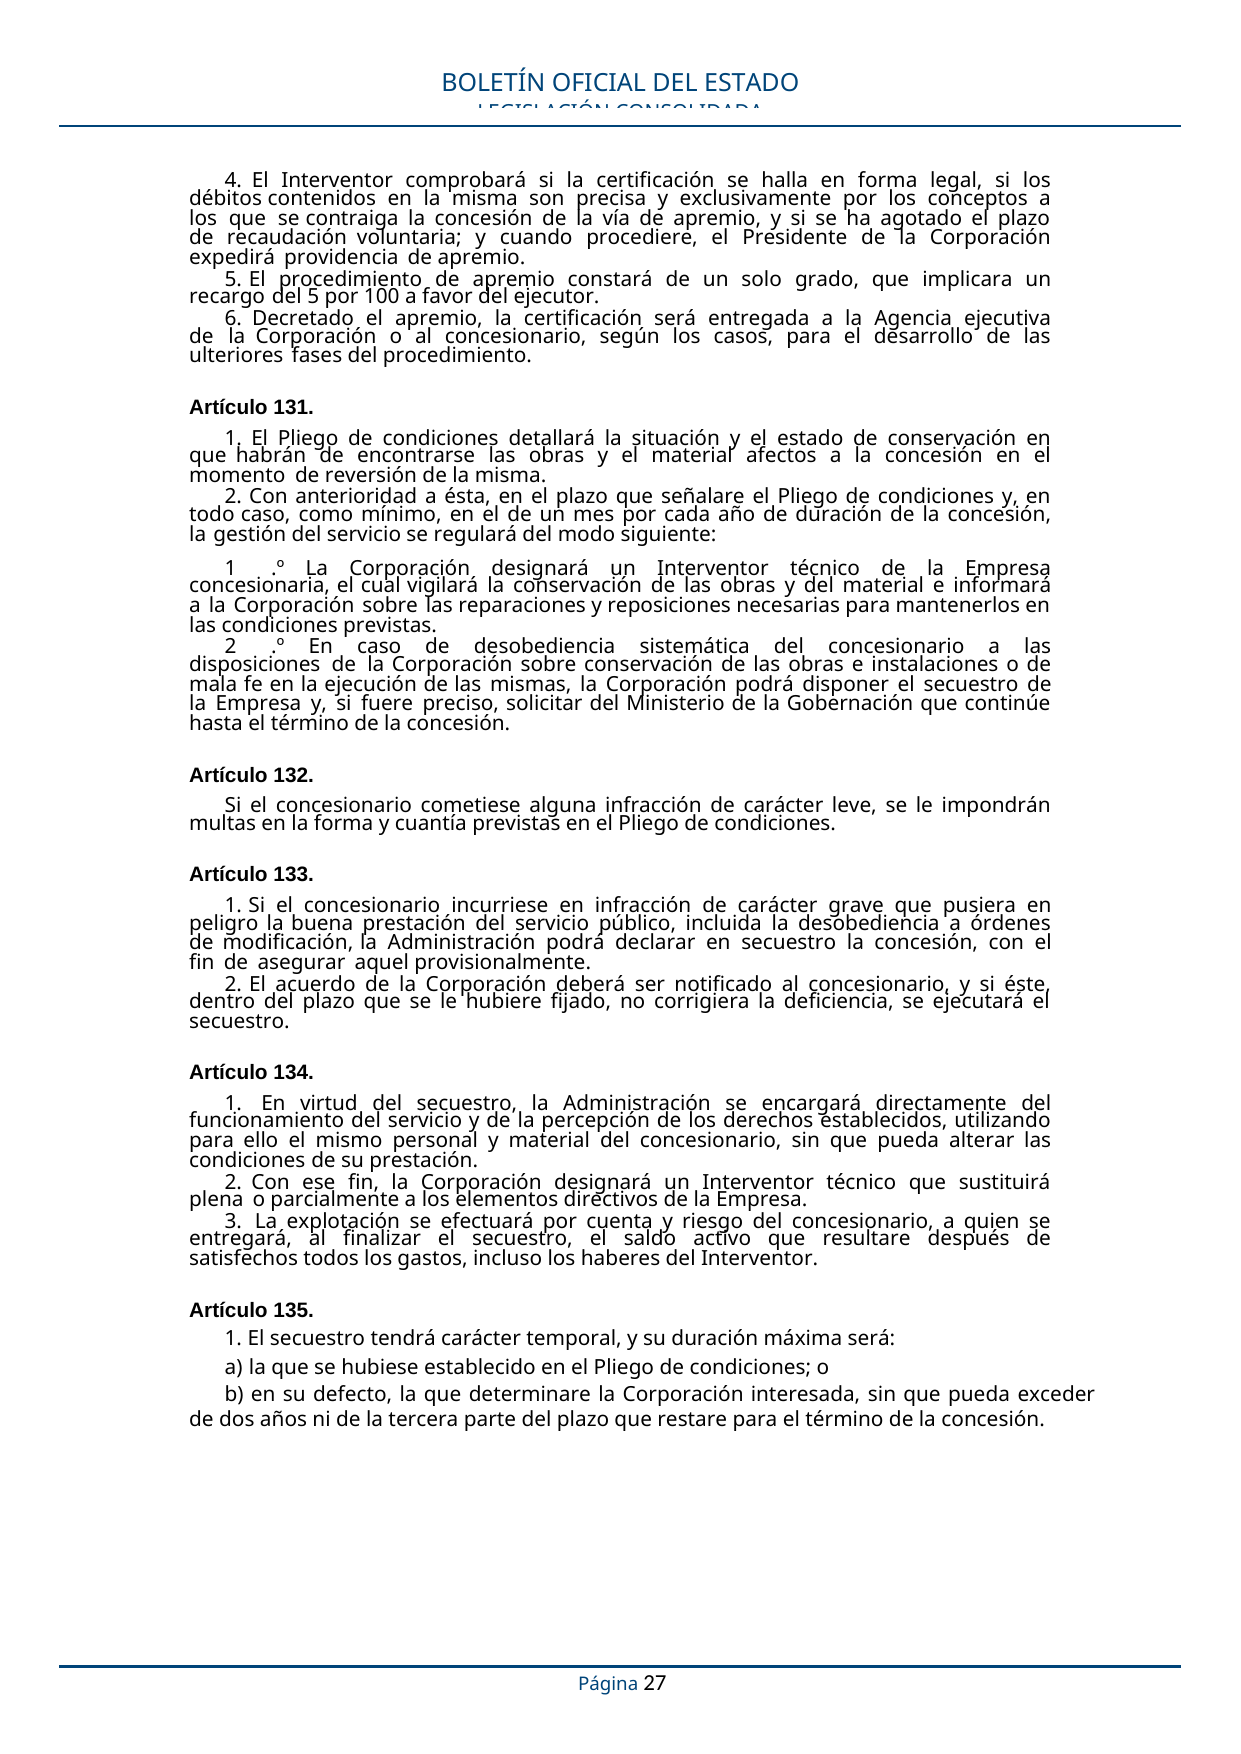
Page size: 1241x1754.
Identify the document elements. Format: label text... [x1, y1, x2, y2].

list .º La Corporación designará un Interventor técnico de la Empresa concesionaria, el cual vigilará la conservación de las obras y del material e informará a la Corporación sobre las reparaciones y reposiciones necesarias para mantenerlos en las condiciones previstas. [189, 560, 1051, 638]
list Con anterioridad a ésta, en el plazo que señalare el Pliego de condiciones y, en todo caso, como mínimo, en el de un mes por cada año de duración de la concesión, la gestión del servicio se regulará del modo siguiente: [189, 488, 1051, 547]
list en su defecto, la que determinare la Corporación interesada, sin que pueda exceder [224, 1381, 1194, 1406]
list Decretado el apremio, la certificación será entregada a la Agencia ejecutiva de la Corporación o al concesionario, según los casos, para el desarrollo de las ulteriores fases del procedimiento. [189, 310, 1051, 369]
subtitle Artículo 132. [189, 762, 1194, 786]
list Si el concesionario incurriese en infracción de carácter grave que pusiera en peligro la buena prestación del servicio público, incluida la desobediencia a órdenes de modificación, la Administración podrá declarar en secuestro la concesión, con el fin de asegurar aquel provisionalmente. [189, 897, 1051, 975]
list El procedimiento de apremio constará de un solo grado, que implicara un recargo del 5 por 100 a favor del ejecutor. [189, 271, 1051, 310]
list la que se hubiese establecido en el Pliego de condiciones; o [224, 1352, 1194, 1381]
list La explotación se efectuará por cuenta y riesgo del concesionario, a quien se entregará, al finalizar el secuestro, el saldo activo que resultare después de satisfechos todos los gastos, incluso los haberes del Interventor. [189, 1213, 1051, 1272]
text de dos años ni de la tercera parte del plazo que restare para el término de la concesión. [189, 1406, 1194, 1431]
list Con ese fin, la Corporación designará un Interventor técnico que sustituirá plena o parcialmente a los elementos directivos de la Empresa. [189, 1173, 1051, 1213]
list El secuestro tendrá carácter temporal, y su duración máxima será: [189, 1323, 1194, 1351]
list .º En caso de desobediencia sistemática del concesionario a las disposiciones de la Corporación sobre conservación de las obras e instalaciones o de mala fe en la ejecución de las mismas, la Corporación podrá disponer el secuestro de la Empresa y, si fuere preciso, solicitar del Ministerio de la Gobernación que continúe hasta el término de la concesión. [189, 638, 1051, 737]
subtitle Artículo 134. [189, 1060, 1194, 1084]
list En virtud del secuestro, la Administración se encargará directamente del funcionamiento del servicio y de la percepción de los derechos establecidos, utilizando para ello el mismo personal y material del concesionario, sin que pueda alterar las condiciones de su prestación. [189, 1095, 1051, 1173]
list El Pliego de condiciones detallará la situación y el estado de conservación en que habrán de encontrarse las obras y el material afectos a la concesión en el momento de reversión de la misma. [189, 429, 1051, 488]
subtitle Artículo 133. [189, 862, 1194, 886]
text Si el concesionario cometiese alguna infracción de carácter leve, se le impondrán multas en la forma y cuantía previstas en el Pliego de condiciones. [189, 797, 1051, 836]
list El acuerdo de la Corporación deberá ser notificado al concesionario, y si éste, dentro del plazo que se le hubiere fijado, no corrigiera la deficiencia, se ejecutará el secuestro. [189, 975, 1051, 1034]
subtitle Artículo 131. [189, 394, 1194, 418]
subtitle Artículo 135. [189, 1297, 1194, 1321]
list El Interventor comprobará si la certificación se halla en forma legal, si los débitos contenidos en la misma son precisa y exclusivamente por los conceptos a los que se contraiga la concesión de la vía de apremio, y si se ha agotado el plazo de recaudación voluntaria; y cuando procediere, el Presidente de la Corporación expedirá providencia de apremio. [189, 172, 1051, 271]
